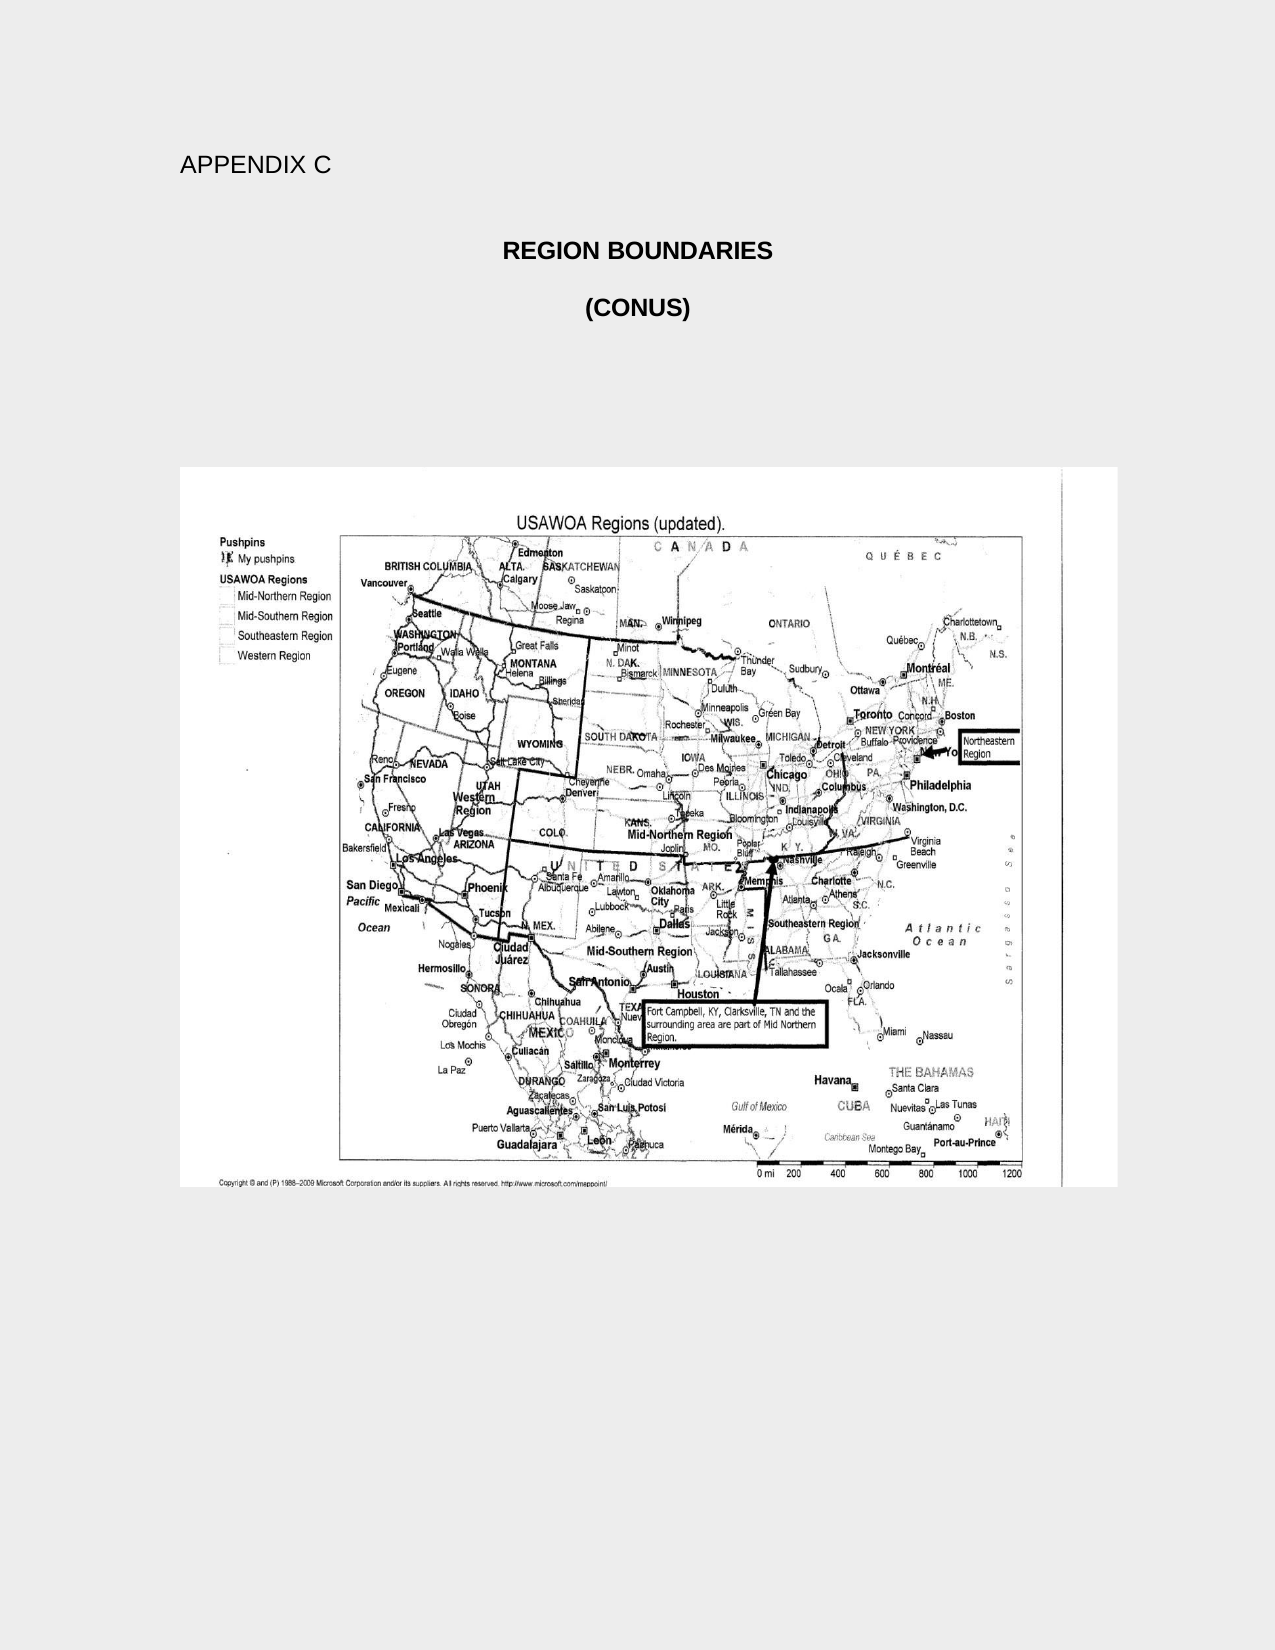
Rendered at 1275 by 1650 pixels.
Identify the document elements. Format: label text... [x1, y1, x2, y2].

text REGION BOUNDARIES (CONUS) [502, 236, 774, 322]
text APPENDIX C [180, 149, 1202, 178]
picture [180, 467, 1118, 1187]
